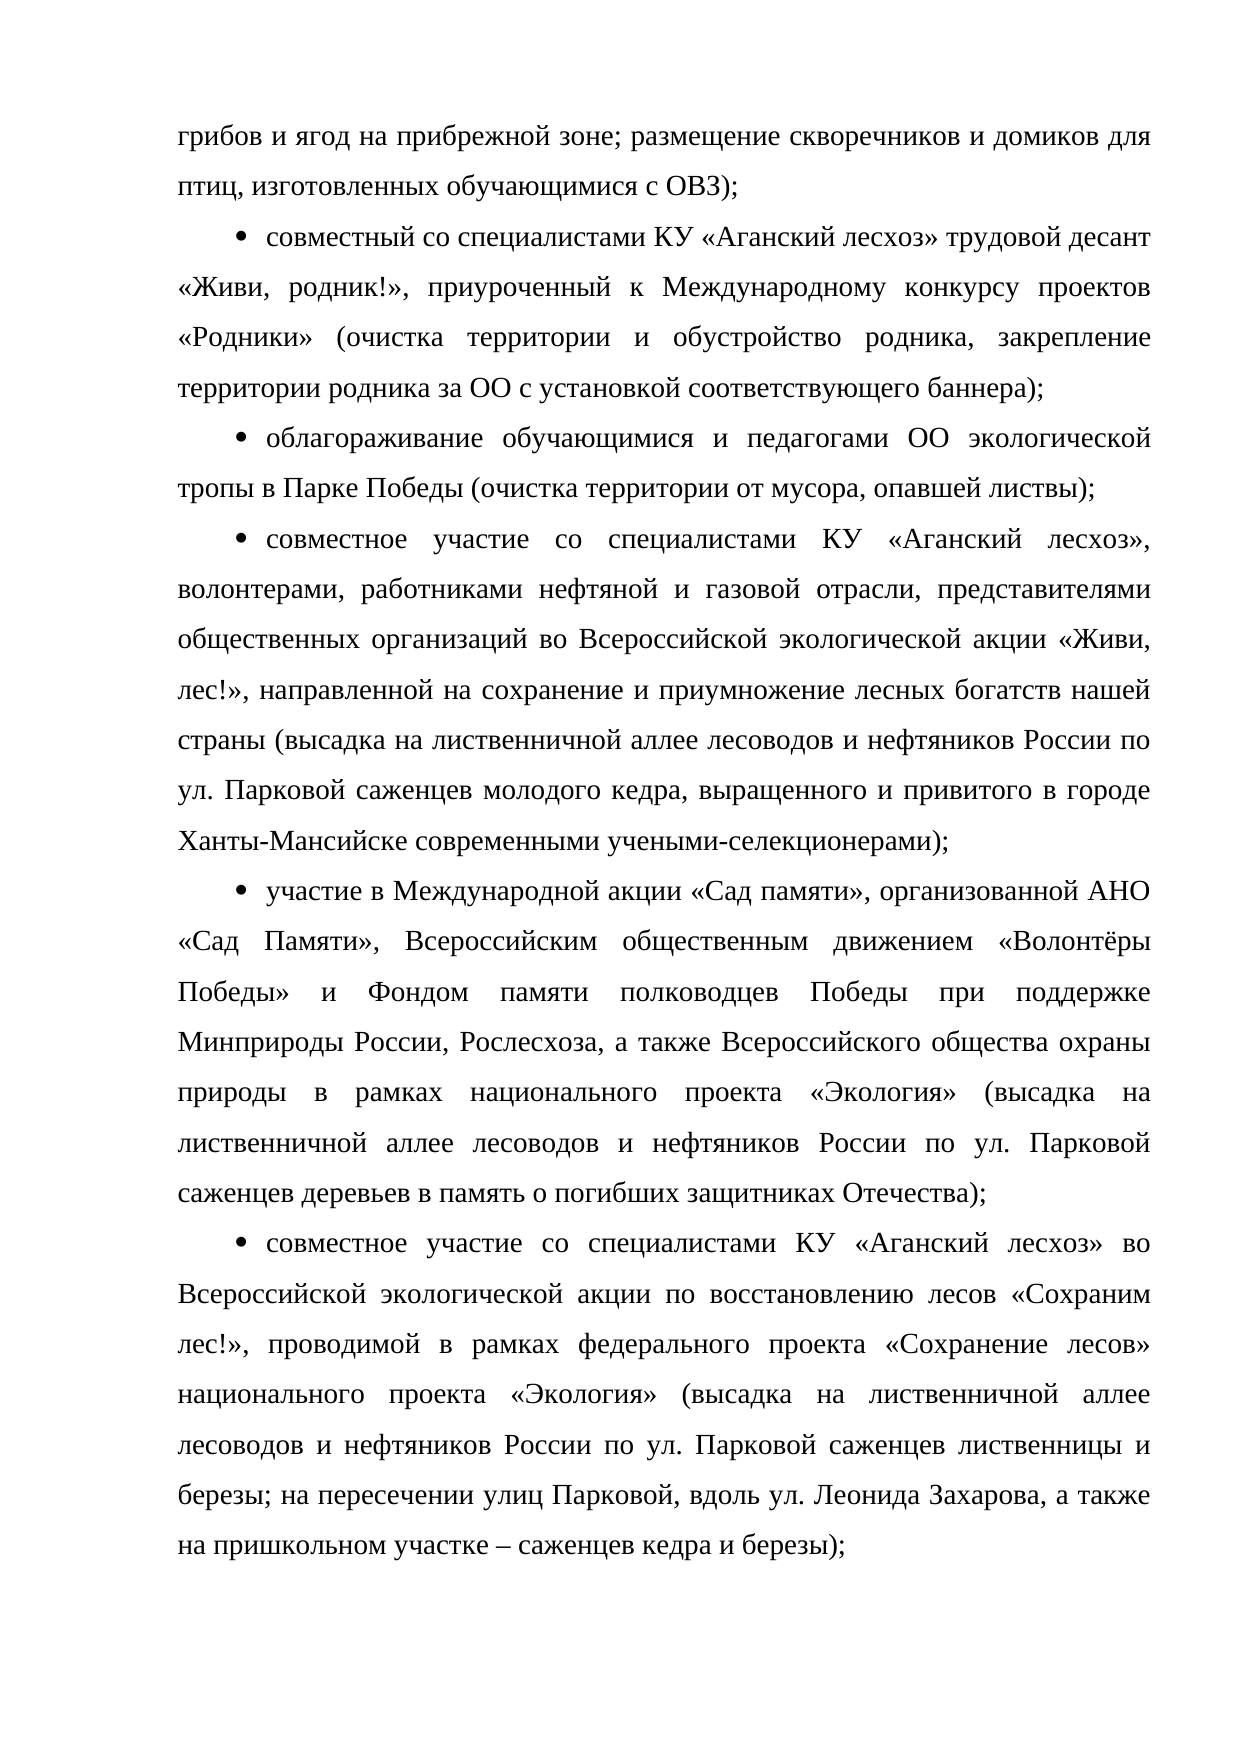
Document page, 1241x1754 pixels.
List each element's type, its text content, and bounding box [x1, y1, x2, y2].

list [177, 118, 1152, 202]
list облагораживание обучающимися и педагогами ОО экологической тропы в Парке Победы (очистка территории от мусора, опавшей листвы); [177, 420, 1152, 504]
list совместный со специалистами КУ «Аганский лесхоз» трудовой десант «Живи, родник!», приуроченный к Международному конкурсу проектов «Родники» (очистка территории и обустройство родника, закрепление территории родника за ОО с установкой соответствующего баннера); [177, 219, 1152, 403]
list совместное участие со специалистами КУ «Аганский лесхоз» во Всероссийской экологической акции по восстановлению лесов «Сохраним лес!», проводимой в рамках федерального проекта «Сохранение лесов» национального проекта «Экология» (высадка на лиственничной аллее лесоводов и нефтяников России по ул. Парковой саженцев лиственницы и березы; на пересечении улиц Парковой, вдоль ул. Леонида Захарова, а также на пришкольном участке – саженцев кедра и березы); [177, 1225, 1152, 1561]
list совместное участие со специалистами КУ «Аганский лесхоз», волонтерами, работниками нефтяной и газовой отрасли, представителями общественных организаций во Всероссийской экологической акции «Живи, лес!», направленной на сохранение и приумножение лесных богатств нашей страны (высадка на лиственничной аллее лесоводов и нефтяников России по ул. Парковой саженцев молодого кедра, выращенного и привитого в городе Ханты-Мансийске современными учеными-селекционерами); [177, 521, 1152, 856]
list участие в Международной акции «Сад памяти», организованной АНО «Сад Памяти», Всероссийским общественным движением «Волонтёры Победы» и Фондом памяти полководцев Победы при поддержке Минприроды России, Рослесхоза, а также Всероссийского общества охраны природы в рамках национального проекта «Экология» (высадка на лиственничной аллее лесоводов и нефтяников России по ул. Парковой саженцев деревьев в память о погибших защитниках Отечества); [177, 873, 1152, 1209]
